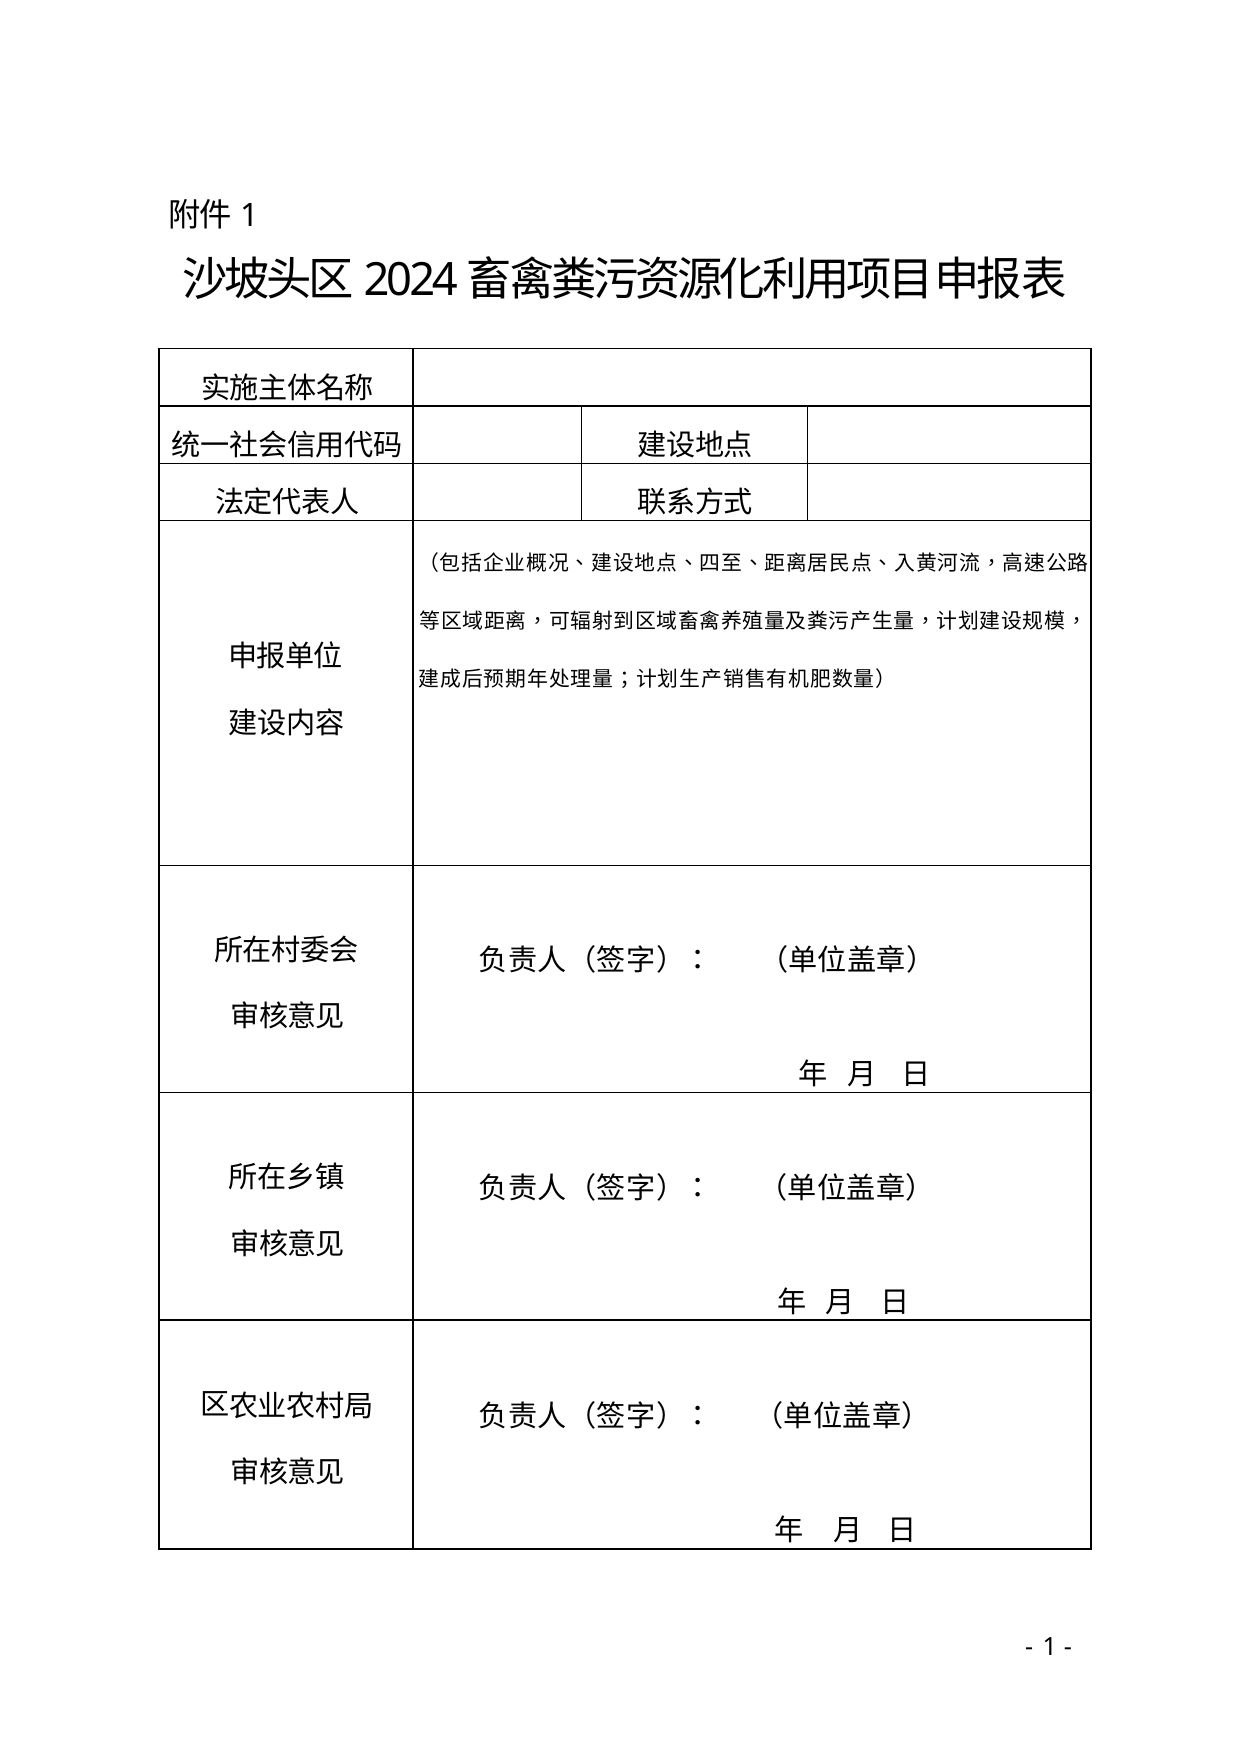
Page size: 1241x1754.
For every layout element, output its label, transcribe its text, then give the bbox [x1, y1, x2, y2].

table_cell 所在村委会 审核意见 [160, 866, 412, 1092]
table_cell 负责人（签字）： （单位盖章） 年 月 日 [414, 1321, 1090, 1548]
table_cell 所在乡镇 审核意见 [160, 1093, 412, 1319]
table_header 实施主体名称 [160, 349, 412, 405]
table_cell 建设地点 [582, 407, 807, 462]
table_cell [414, 464, 581, 520]
table_cell [414, 407, 581, 462]
table_cell [808, 464, 1090, 520]
table_header [414, 349, 1090, 405]
table_cell 统一社会信用代码 [160, 407, 412, 462]
table_cell 负责人（签字）： （单位盖章） 年 月 日 [414, 1093, 1090, 1319]
table_cell （包括企业概况、建设地点、四至、距离居民点、入黄河流，高速公路 等区域距离，可辐射到区域畜禽养殖量及粪污产生量，计划建设规模， 建成后预期年处理量；计划生产销售有机肥数量） [414, 521, 1090, 864]
table_cell 区农业农村局 审核意见 [160, 1321, 412, 1548]
table_cell 联系方式 [582, 464, 807, 520]
table_cell 负责人（签字）： （单位盖章） 年 月 日 [414, 866, 1090, 1092]
text 沙坡头区2024畜禽粪污资源化利用项目申报表 [159, 251, 1093, 303]
text 附件 1 [168, 193, 1093, 235]
table_cell 法定代表人 [160, 464, 412, 520]
table_cell 申报单位 建设内容 [160, 521, 412, 864]
table_cell [808, 407, 1090, 462]
